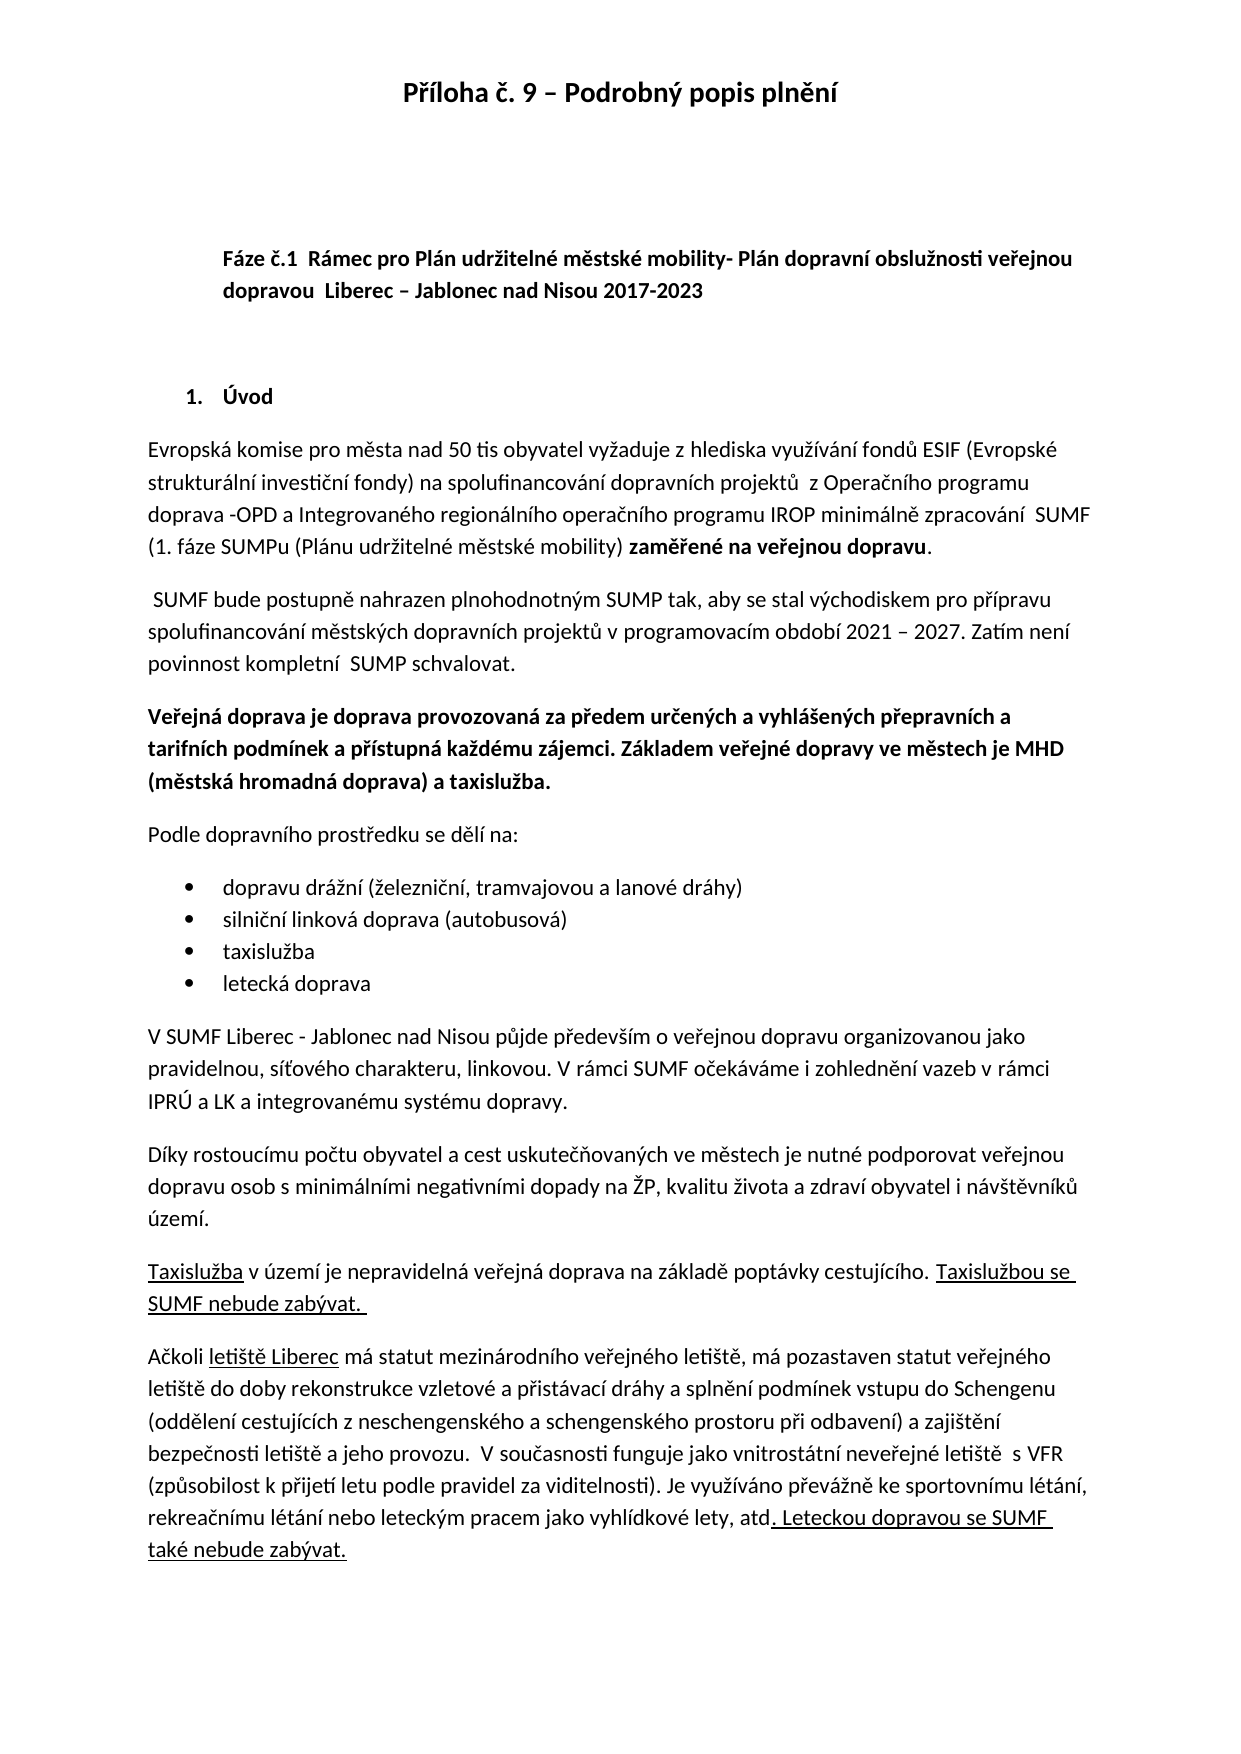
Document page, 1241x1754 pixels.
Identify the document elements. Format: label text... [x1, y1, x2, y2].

text V SUMF Liberec - Jablonec nad Nisou půjde především o veřejnou dopravu organizovanou jako pravidelnou, síťového charakteru, linkovou. V rámci SUMF očekáváme i zohlednění vazeb v rámci IPRÚ a LK a integrovanému systému dopravy. [148, 1022, 1093, 1115]
text Evropská komise pro města nad 50 tis obyvatel vyžaduje z hlediska využívání fondů ESIF (Evropské strukturální investiční fondy) na spolufinancování dopravních projektů z Operačního programu doprava -OPD a Integrovaného regionálního operačního programu IROP minimálně zpracování SUMF (1. fáze SUMPu (Plánu udržitelné městské mobility) zaměřené na veřejnou dopravu. [148, 435, 1093, 560]
list dopravu drážní (železniční, tramvajovou a lanové dráhy) [185, 873, 1093, 901]
text Díky rostoucímu počtu obyvatel a cest uskutečňovaných ve městech je nutné podporovat veřejnou dopravu osob s minimálními negativními dopady na ŽP, kvalitu života a zdraví obyvatel i návštěvníků území. [148, 1140, 1093, 1232]
text Ačkoli letiště Liberec má statut mezinárodního veřejného letiště, má pozastaven statut veřejného letiště do doby rekonstrukce vzletové a přistávací dráhy a splnění podmínek vstupu do Schengenu (oddělení cestujících z neschengenského a schengenského prostoru při odbavení) a zajištění bezpečnosti letiště a jeho provozu. V současnosti funguje jako vnitrostátní neveřejné letiště s VFR (způsobilost k přijetí letu podle pravidel za viditelnosti). Je využíváno převážně ke sportovnímu létání, rekreačnímu létání nebo leteckým pracem jako vyhlídkové lety, atd. Leteckou dopravou se SUMF také nebude zabývat. [148, 1342, 1093, 1563]
text SUMF bude postupně nahrazen plnohodnotným SUMP tak, aby se stal východiskem pro přípravu spolufinancování městských dopravních projektů v programovacím období 2021 – 2027. Zatím není povinnost kompletní SUMP schvalovat. [148, 585, 1093, 677]
list letecká doprava [185, 969, 1093, 997]
list silniční linková doprava (autobusová) [185, 905, 1093, 933]
list Fáze č.1 Rámec pro Plán udržitelné městské mobility- Plán dopravní obslužnosti veřejnou dopravou Liberec – Jablonec nad Nisou 2017-2023 [223, 244, 1093, 304]
text Podle dopravního prostředku se dělí na: [148, 820, 1093, 848]
text Taxislužba v území je nepravidelná veřejná doprava na základě poptávky cestujícího. Taxislužbou se SUMF nebude zabývat. [148, 1257, 1093, 1317]
list taxislužba [185, 937, 1093, 965]
list Úvod [185, 382, 1093, 410]
text Veřejná doprava je doprava provozovaná za předem určených a vyhlášených přepravních a tarifních podmínek a přístupná každému zájemci. Základem veřejné dopravy ve městech je MHD (městská hromadná doprava) a taxislužba. [148, 702, 1093, 795]
